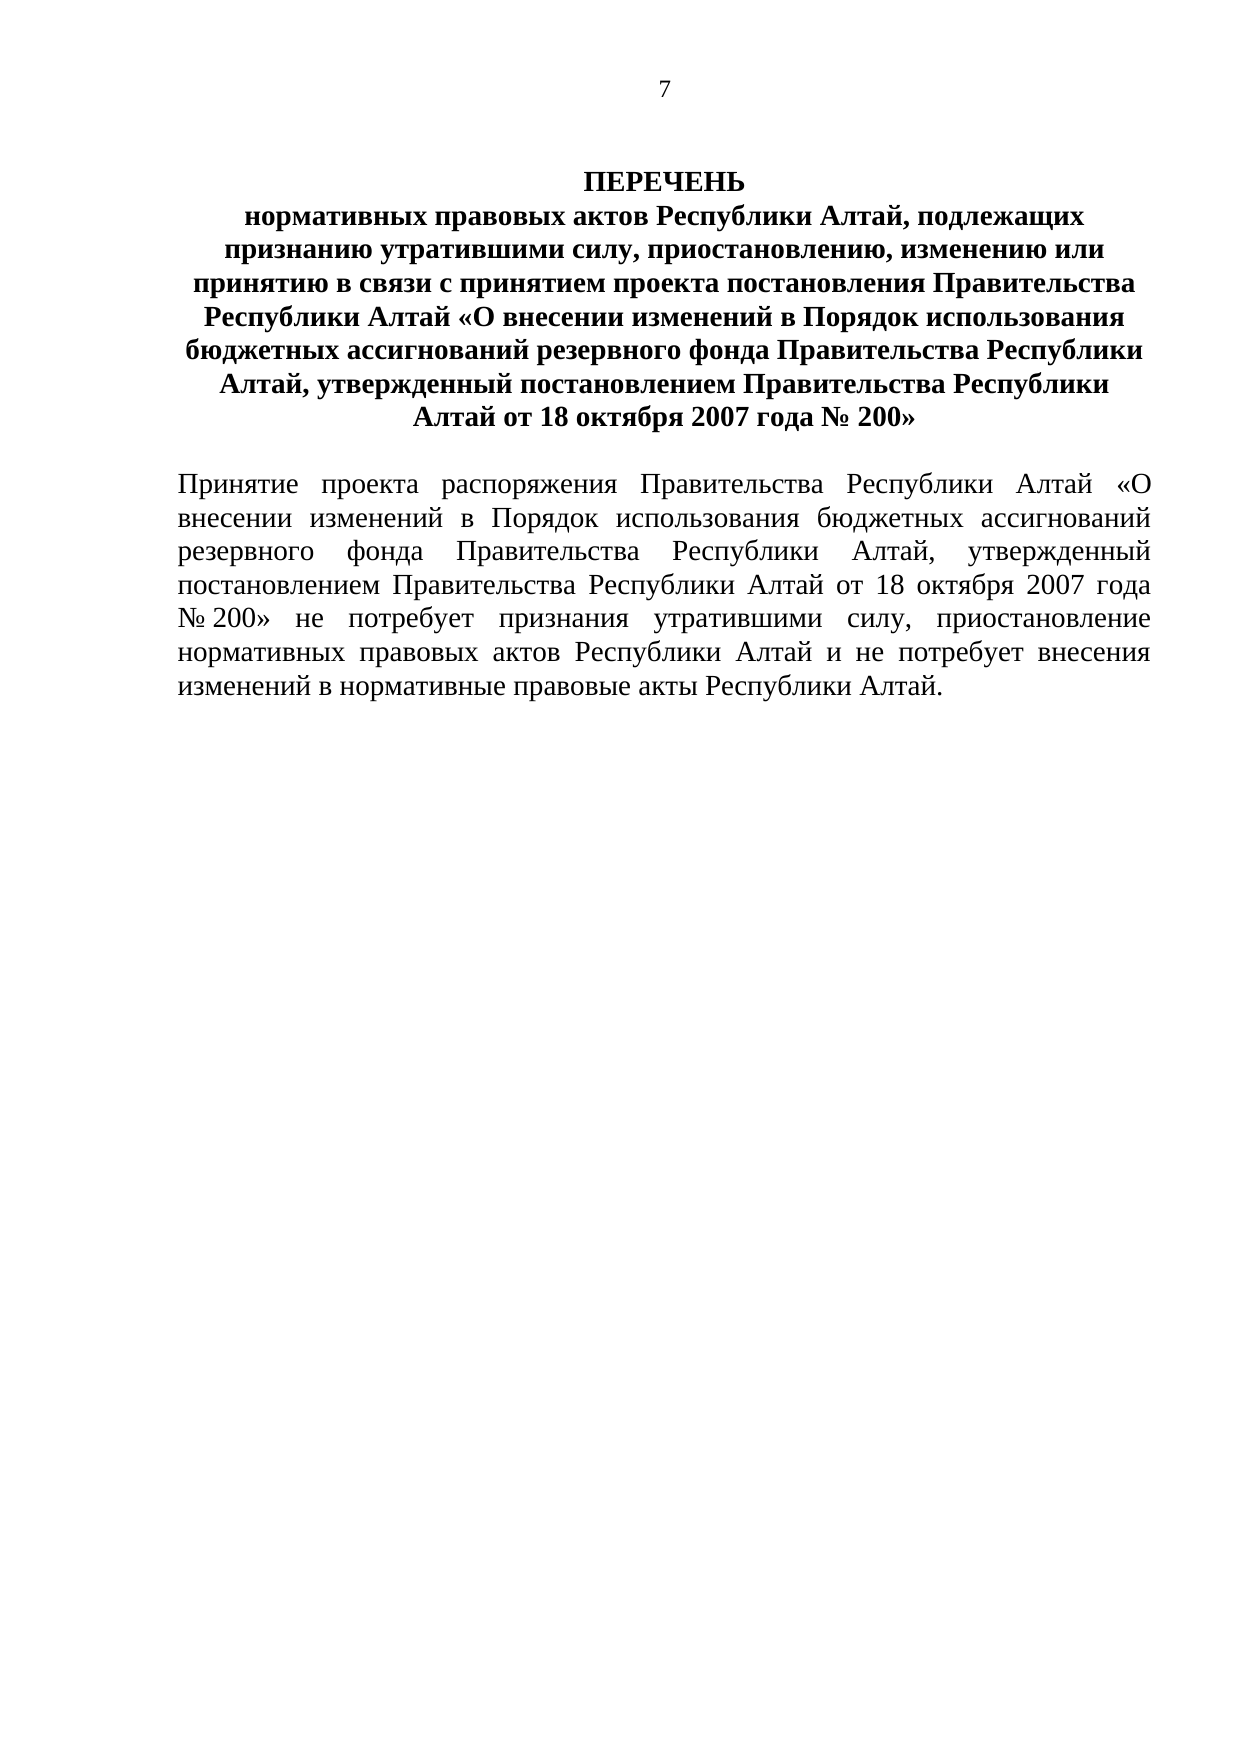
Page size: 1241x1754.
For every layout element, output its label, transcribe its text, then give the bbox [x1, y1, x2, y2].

text ПЕРЕЧЕНЬ [177, 165, 1152, 198]
text нормативных правовых актов Республики Алтай, подлежащих признанию утратившими силу, приостановлению, изменению или принятию в связи с принятием проекта постановления Правительства Республики Алтай «О внесении изменений в Порядок использования бюджетных ассигнований резервного фонда Правительства Республики Алтай, утвержденный постановлением Правительства Республики Алтай от 18 октября 2007 года № 200» [177, 198, 1152, 433]
text Принятие проекта распоряжения Правительства Республики Алтай «О внесении изменений в Порядок использования бюджетных ассигнований резервного фонда Правительства Республики Алтай, утвержденный постановлением Правительства Республики Алтай от 18 октября 2007 года № 200» не потребует признания утратившими силу, приостановление нормативных правовых актов Республики Алтай и не потребует внесения изменений в нормативные правовые акты Республики Алтай. [177, 466, 1152, 701]
